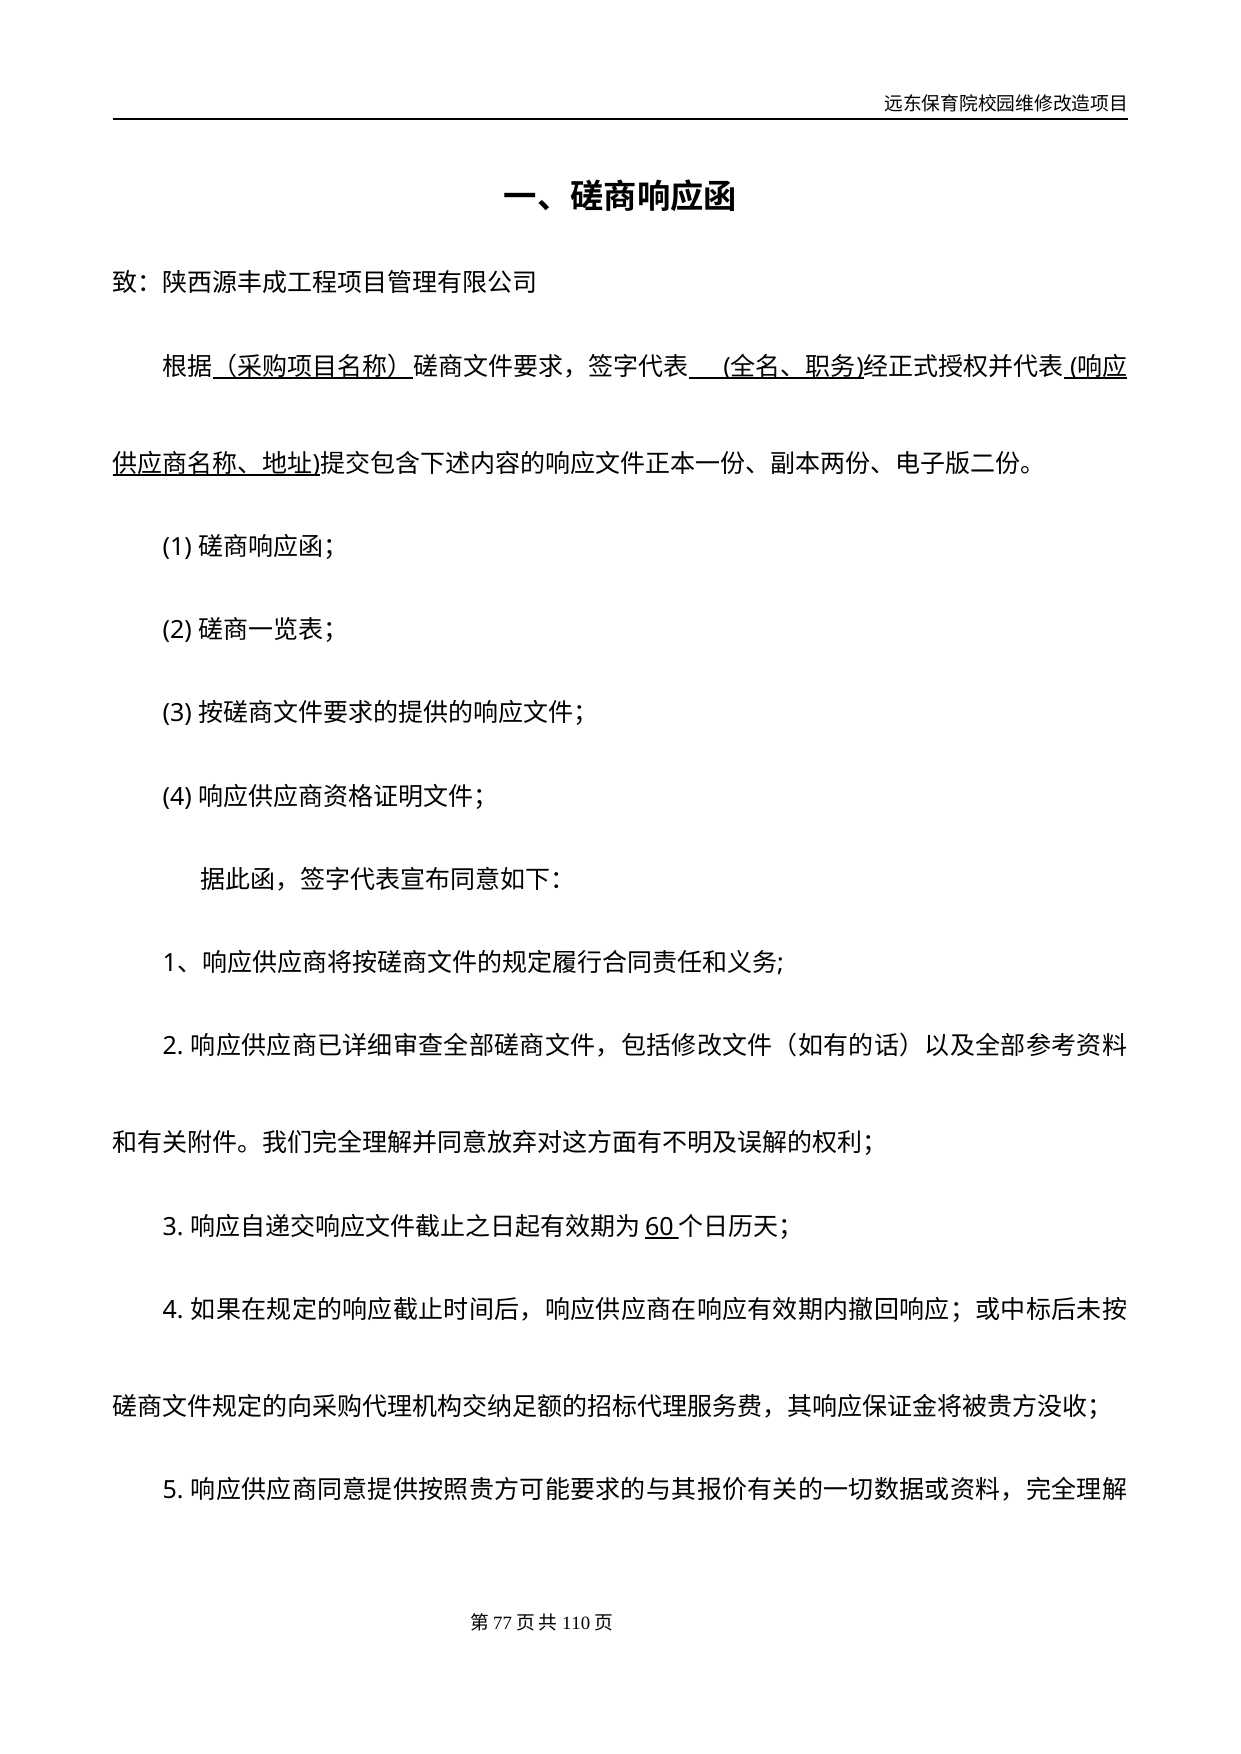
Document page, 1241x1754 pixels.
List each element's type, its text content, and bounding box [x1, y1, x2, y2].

text 根据（采购项目名称）磋商文件要求，签字代表 (全名、职务)经正式授权并代表 (响应供应商名称、地址)提交包含下述内容的响应文件正本一份、副本两份、电子版二份。 [112, 332, 1128, 494]
text 一、磋商响应函 [112, 162, 1128, 227]
text 2. 响应供应商已详细审查全部磋商文件，包括修改文件（如有的话）以及全部参考资料和有关附件。我们完全理解并同意放弃对这方面有不明及误解的权利； [112, 1011, 1128, 1173]
text 3. 响应自递交响应文件截止之日起有效期为60个日历天； [112, 1192, 1128, 1257]
text (3) 按磋商文件要求的提供的响应文件； [112, 678, 1128, 743]
text 据此函，签字代表宣布同意如下： [112, 845, 1128, 910]
text 4. 如果在规定的响应截止时间后，响应供应商在响应有效期内撤回响应；或中标后未按磋商文件规定的向采购代理机构交纳足额的招标代理服务费，其响应保证金将被贵方没收； [112, 1275, 1128, 1437]
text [112, 1455, 1128, 1520]
text 致：陕西源丰成工程项目管理有限公司 [112, 248, 1128, 313]
text 1、响应供应商将按磋商文件的规定履行合同责任和义务; [112, 928, 1128, 993]
text (1) 磋商响应函； [112, 512, 1128, 577]
text (4) 响应供应商资格证明文件； [112, 762, 1128, 827]
text (2) 磋商一览表； [112, 595, 1128, 660]
